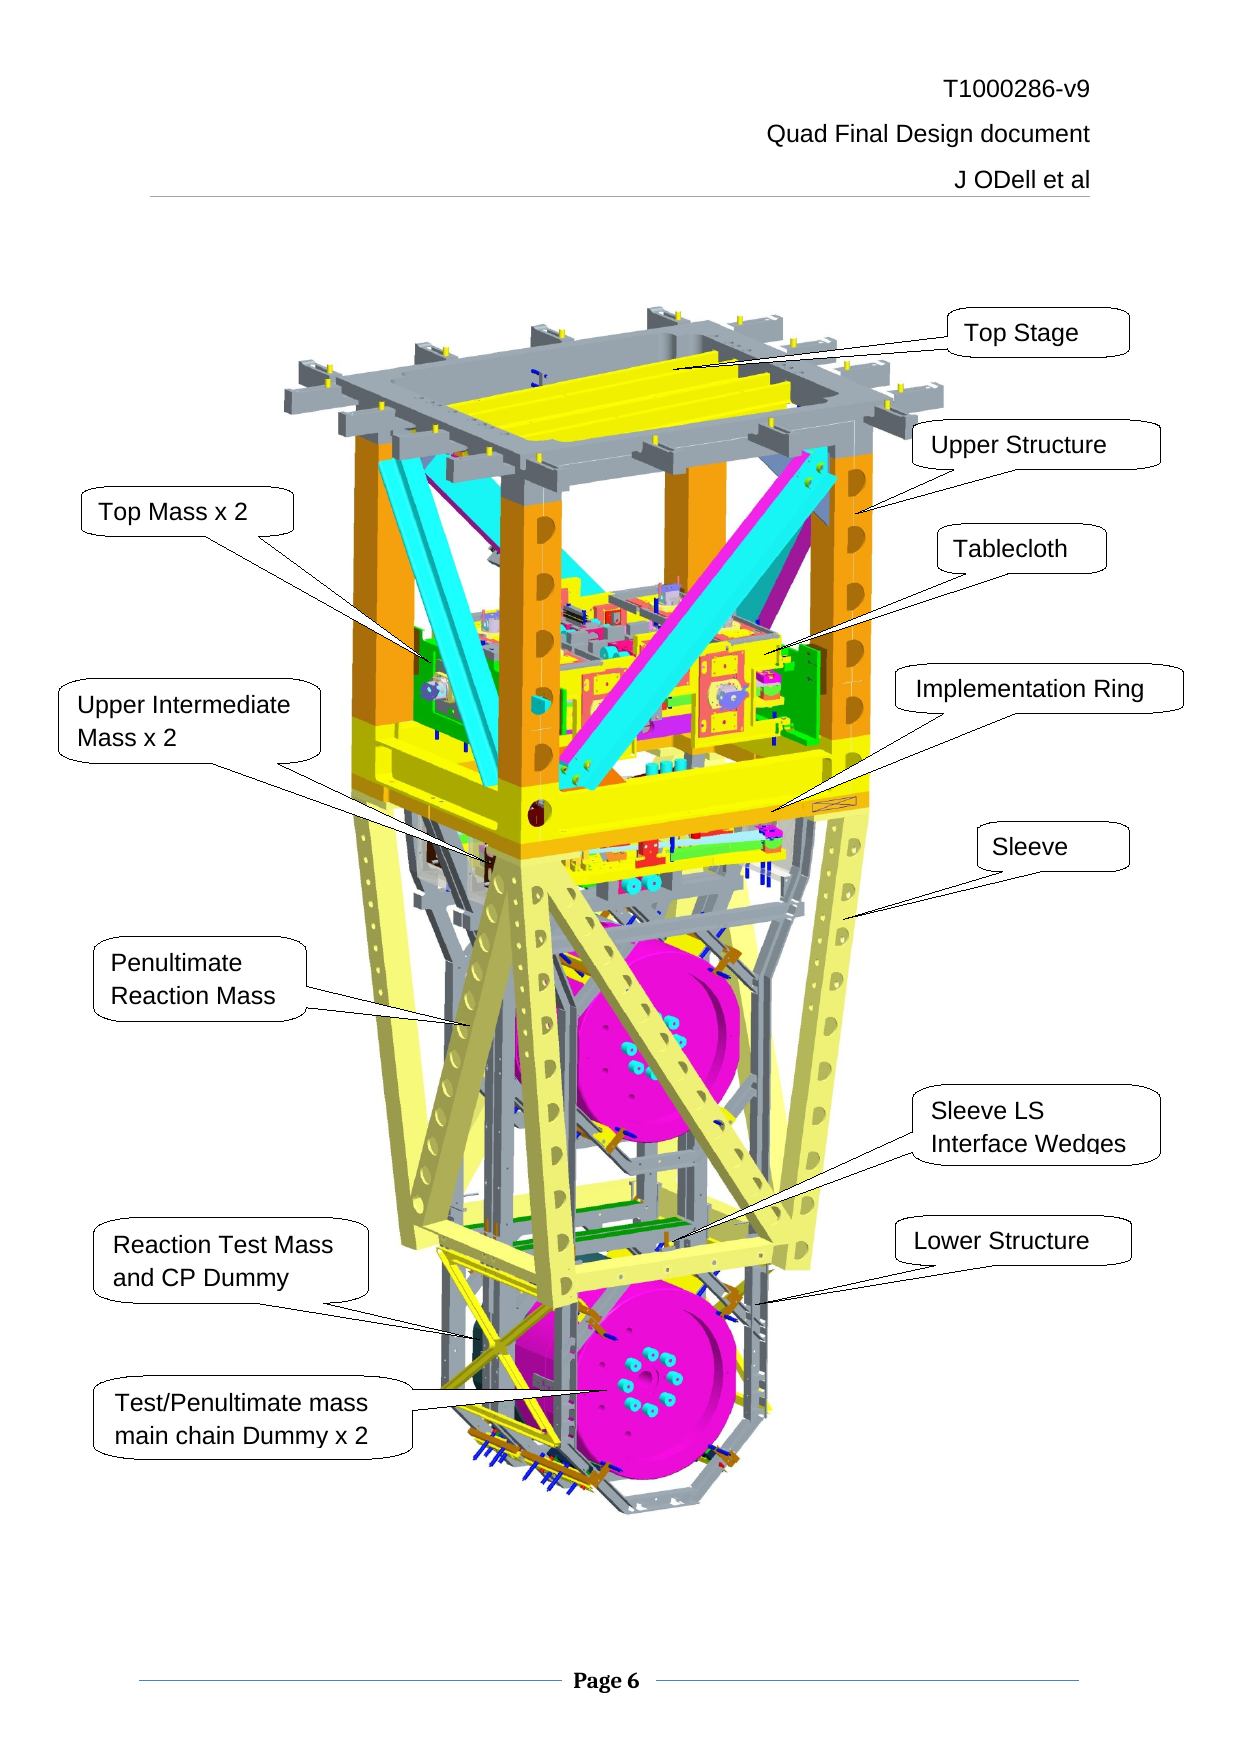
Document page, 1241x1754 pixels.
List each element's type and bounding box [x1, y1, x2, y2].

picture [263, 242, 977, 1546]
